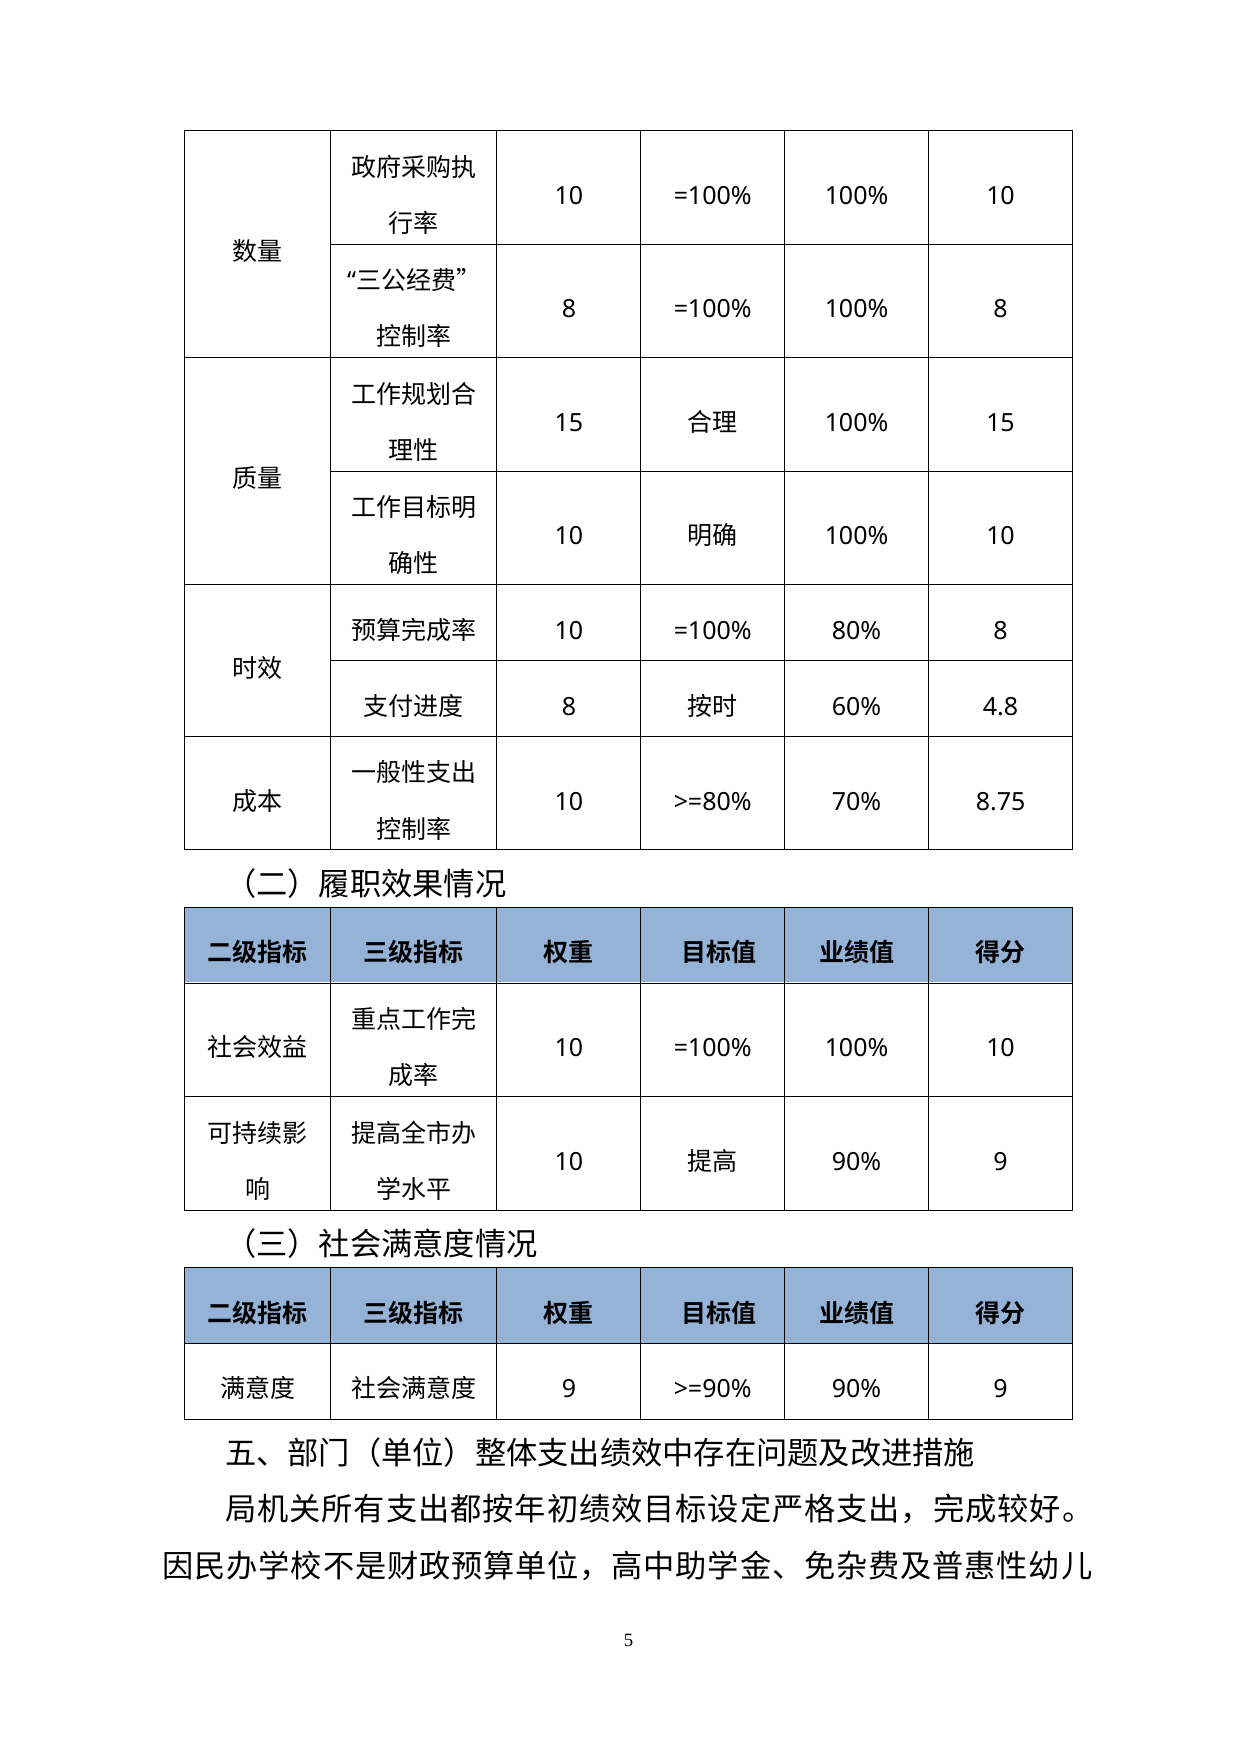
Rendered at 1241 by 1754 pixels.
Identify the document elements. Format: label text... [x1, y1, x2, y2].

table_header 目标值 [641, 908, 784, 982]
table_header 二级指标 [185, 908, 330, 982]
table_cell 100% [785, 984, 928, 1096]
table_cell 10 [497, 472, 640, 584]
table_header 权重 [497, 1268, 640, 1343]
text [162, 1476, 1094, 1588]
table_header 二级指标 [185, 1268, 330, 1343]
table_cell 成本 [185, 737, 330, 849]
table_cell 10 [497, 1097, 640, 1209]
table_cell 4.8 [929, 661, 1072, 736]
table_cell 10 [497, 131, 640, 243]
table_cell 15 [497, 358, 640, 471]
table_cell 80% [785, 585, 928, 660]
table_header 权重 [497, 908, 640, 982]
table_cell 可持续影响 [185, 1097, 330, 1209]
table_cell 60% [785, 661, 928, 736]
table_cell 9 [929, 1344, 1072, 1418]
table_cell 10 [929, 131, 1072, 243]
table_cell 90% [785, 1344, 928, 1418]
table_cell 10 [497, 585, 640, 660]
table_header 业绩值 [785, 1268, 928, 1343]
table_cell 90% [785, 1097, 928, 1209]
table_cell 8.75 [929, 737, 1072, 849]
table_cell =100% [641, 245, 784, 357]
table_cell =100% [641, 131, 784, 243]
table_cell 9 [929, 1097, 1072, 1209]
table_header 目标值 [641, 1268, 784, 1343]
text 五、部门（单位）整体支出绩效中存在问题及改进措施 [162, 1419, 1094, 1476]
table_cell 8 [929, 585, 1072, 660]
table_cell 质量 [185, 358, 330, 584]
table_cell 重点工作完成率 [331, 984, 496, 1096]
table_cell =100% [641, 984, 784, 1096]
table_cell 100% [785, 358, 928, 471]
table_cell 工作规划合理性 [331, 358, 496, 471]
table_cell 10 [929, 472, 1072, 584]
table_header 得分 [929, 908, 1072, 982]
table_cell 10 [929, 984, 1072, 1096]
table_cell 10 [497, 984, 640, 1096]
text （三）社会满意度情况 [162, 1211, 1094, 1267]
table_cell 满意度 [185, 1344, 330, 1418]
table_cell 明确 [641, 472, 784, 584]
table_cell 10 [497, 737, 640, 849]
table_cell 工作目标明确性 [331, 472, 496, 584]
table_cell 一般性支出控制率 [331, 737, 496, 849]
table_header 三级指标 [331, 908, 496, 982]
table_cell 15 [929, 358, 1072, 471]
table_cell “三公经费”控制率 [331, 245, 496, 357]
table_cell 社会满意度 [331, 1344, 496, 1418]
table_cell 8 [497, 245, 640, 357]
table_header 业绩值 [785, 908, 928, 982]
table_cell 按时 [641, 661, 784, 736]
table_cell 数量 [185, 131, 330, 357]
text （二）履职效果情况 [162, 850, 1094, 907]
table_cell 提高全市办学水平 [331, 1097, 496, 1209]
table_cell 预算完成率 [331, 585, 496, 660]
table_cell >=80% [641, 737, 784, 849]
table_cell 提高 [641, 1097, 784, 1209]
table_cell 合理 [641, 358, 784, 471]
table_cell 时效 [185, 585, 330, 736]
table_cell =100% [641, 585, 784, 660]
table_cell >=90% [641, 1344, 784, 1418]
table_cell 政府采购执行率 [331, 131, 496, 243]
table_cell 支付进度 [331, 661, 496, 736]
table_cell 70% [785, 737, 928, 849]
table_cell 8 [497, 661, 640, 736]
table_cell 8 [929, 245, 1072, 357]
table_cell 100% [785, 472, 928, 584]
table_cell 100% [785, 245, 928, 357]
table_cell 9 [497, 1344, 640, 1418]
table_cell 社会效益 [185, 984, 330, 1096]
table_header 三级指标 [331, 1268, 496, 1343]
table_header 得分 [929, 1268, 1072, 1343]
table_cell 100% [785, 131, 928, 243]
